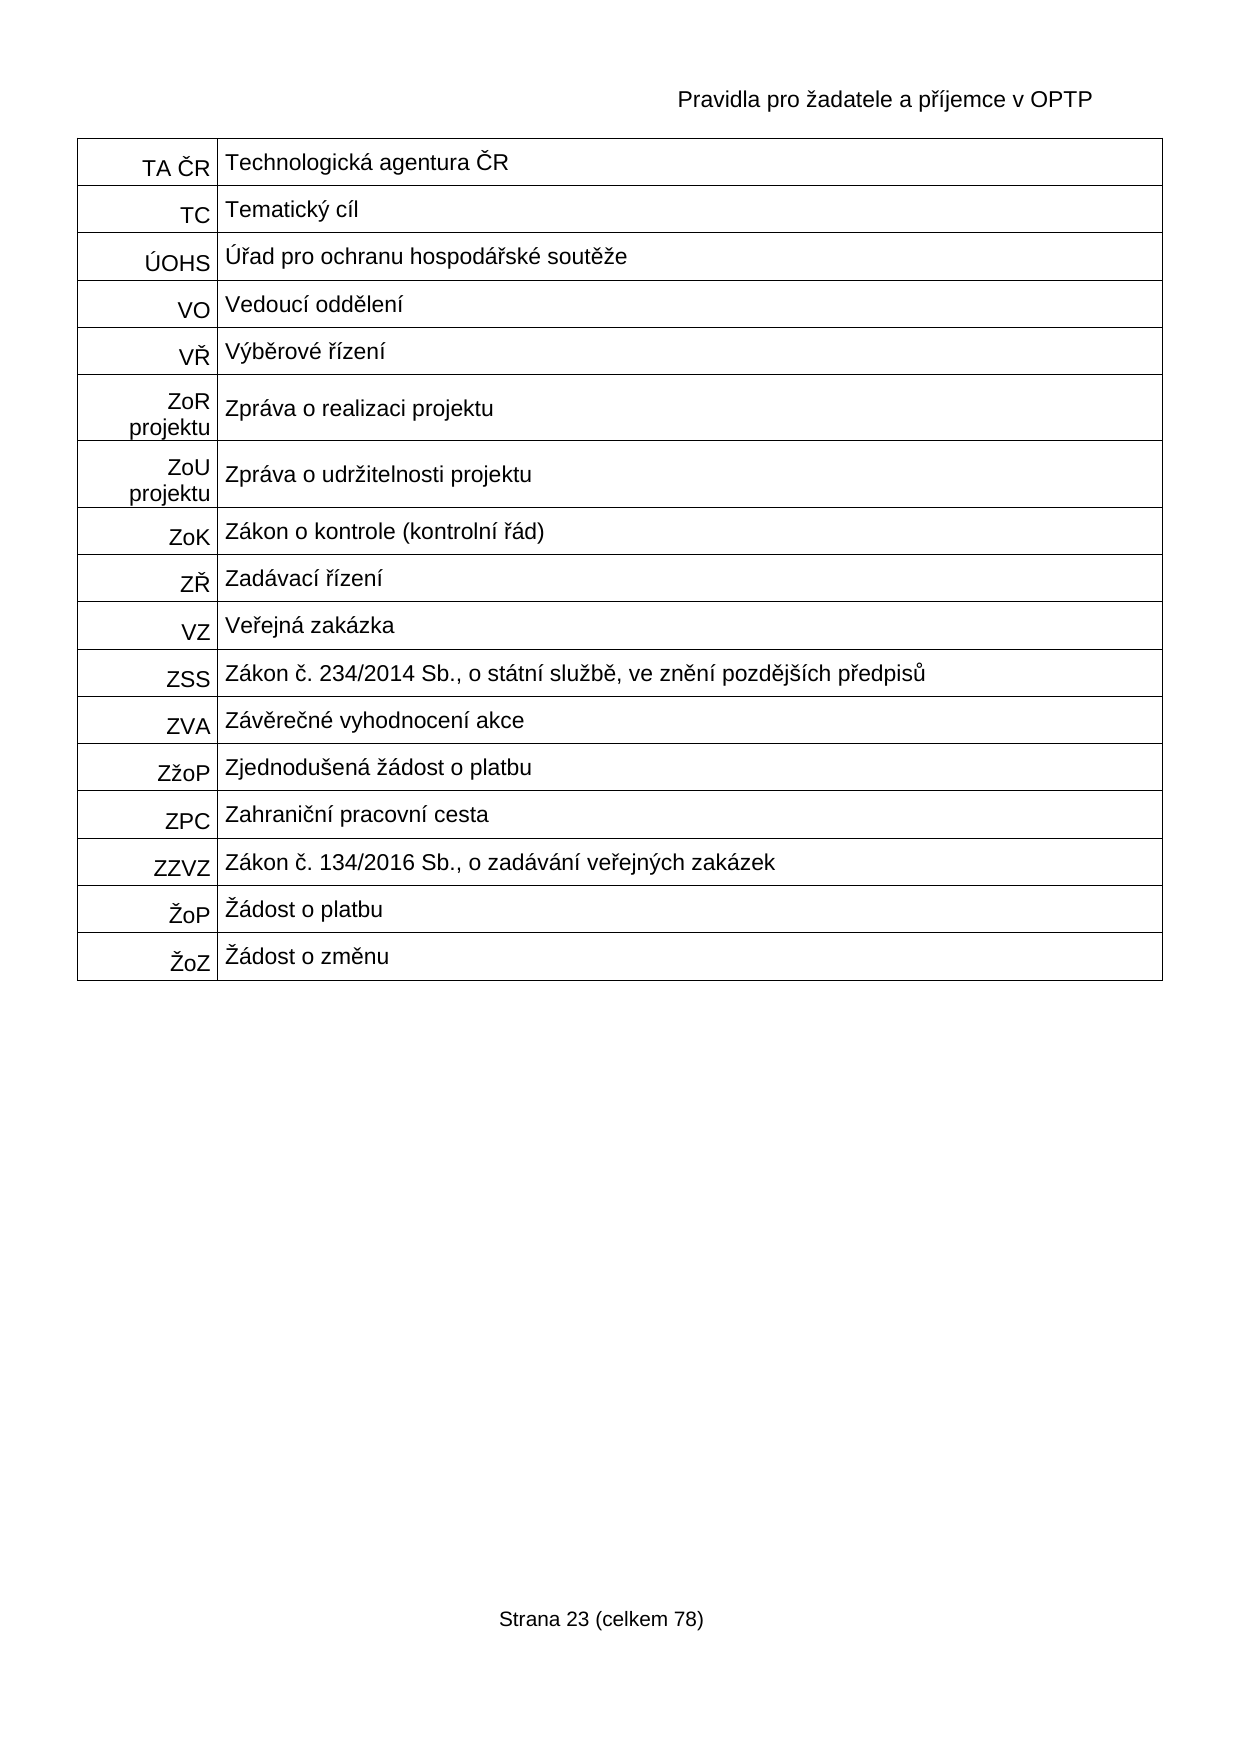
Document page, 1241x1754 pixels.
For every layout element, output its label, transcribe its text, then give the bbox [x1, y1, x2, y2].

table_cell ZoK [78, 508, 217, 554]
table_cell ÚOHS [78, 233, 217, 279]
table_cell VO [78, 281, 217, 327]
table_cell VŘ [78, 328, 217, 374]
table_cell Závěrečné vyhodnocení akce [218, 697, 1162, 743]
table_cell ŽoZ [78, 933, 217, 979]
table_cell Technologická agentura ČR [218, 139, 1162, 185]
table_cell ZŘ [78, 555, 217, 601]
table_cell Žádost o platbu [218, 886, 1162, 932]
table_cell Žádost o změnu [218, 933, 1162, 979]
table_cell Zpráva o realizaci projektu [218, 375, 1162, 440]
table_cell Vedoucí oddělení [218, 281, 1162, 327]
table_cell ZoU projektu [78, 441, 217, 507]
table_cell ZoR projektu [78, 375, 217, 440]
table_cell VZ [78, 602, 217, 648]
table_cell Zahraniční pracovní cesta [218, 791, 1162, 838]
table_cell ZžoP [78, 744, 217, 790]
table_cell ZVA [78, 697, 217, 743]
table_cell ZSS [78, 650, 217, 696]
table_cell TC [78, 186, 217, 232]
table_cell Zpráva o udržitelnosti projektu [218, 441, 1162, 507]
table_cell Zadávací řízení [218, 555, 1162, 601]
table_cell Zákon o kontrole (kontrolní řád) [218, 508, 1162, 554]
table_cell Tematický cíl [218, 186, 1162, 232]
table_cell TA ČR [78, 139, 217, 185]
table_cell Zákon č. 234/2014 Sb., o státní službě, ve znění pozdějších předpisů [218, 650, 1162, 696]
table_cell Úřad pro ochranu hospodářské soutěže [218, 233, 1162, 279]
table_cell ZPC [78, 791, 217, 838]
table_cell Výběrové řízení [218, 328, 1162, 374]
table_cell Zákon č. 134/2016 Sb., o zadávání veřejných zakázek [218, 839, 1162, 885]
table_cell ŽoP [78, 886, 217, 932]
table_cell Zjednodušená žádost o platbu [218, 744, 1162, 790]
table_cell ZZVZ [78, 839, 217, 885]
table_cell Veřejná zakázka [218, 602, 1162, 648]
